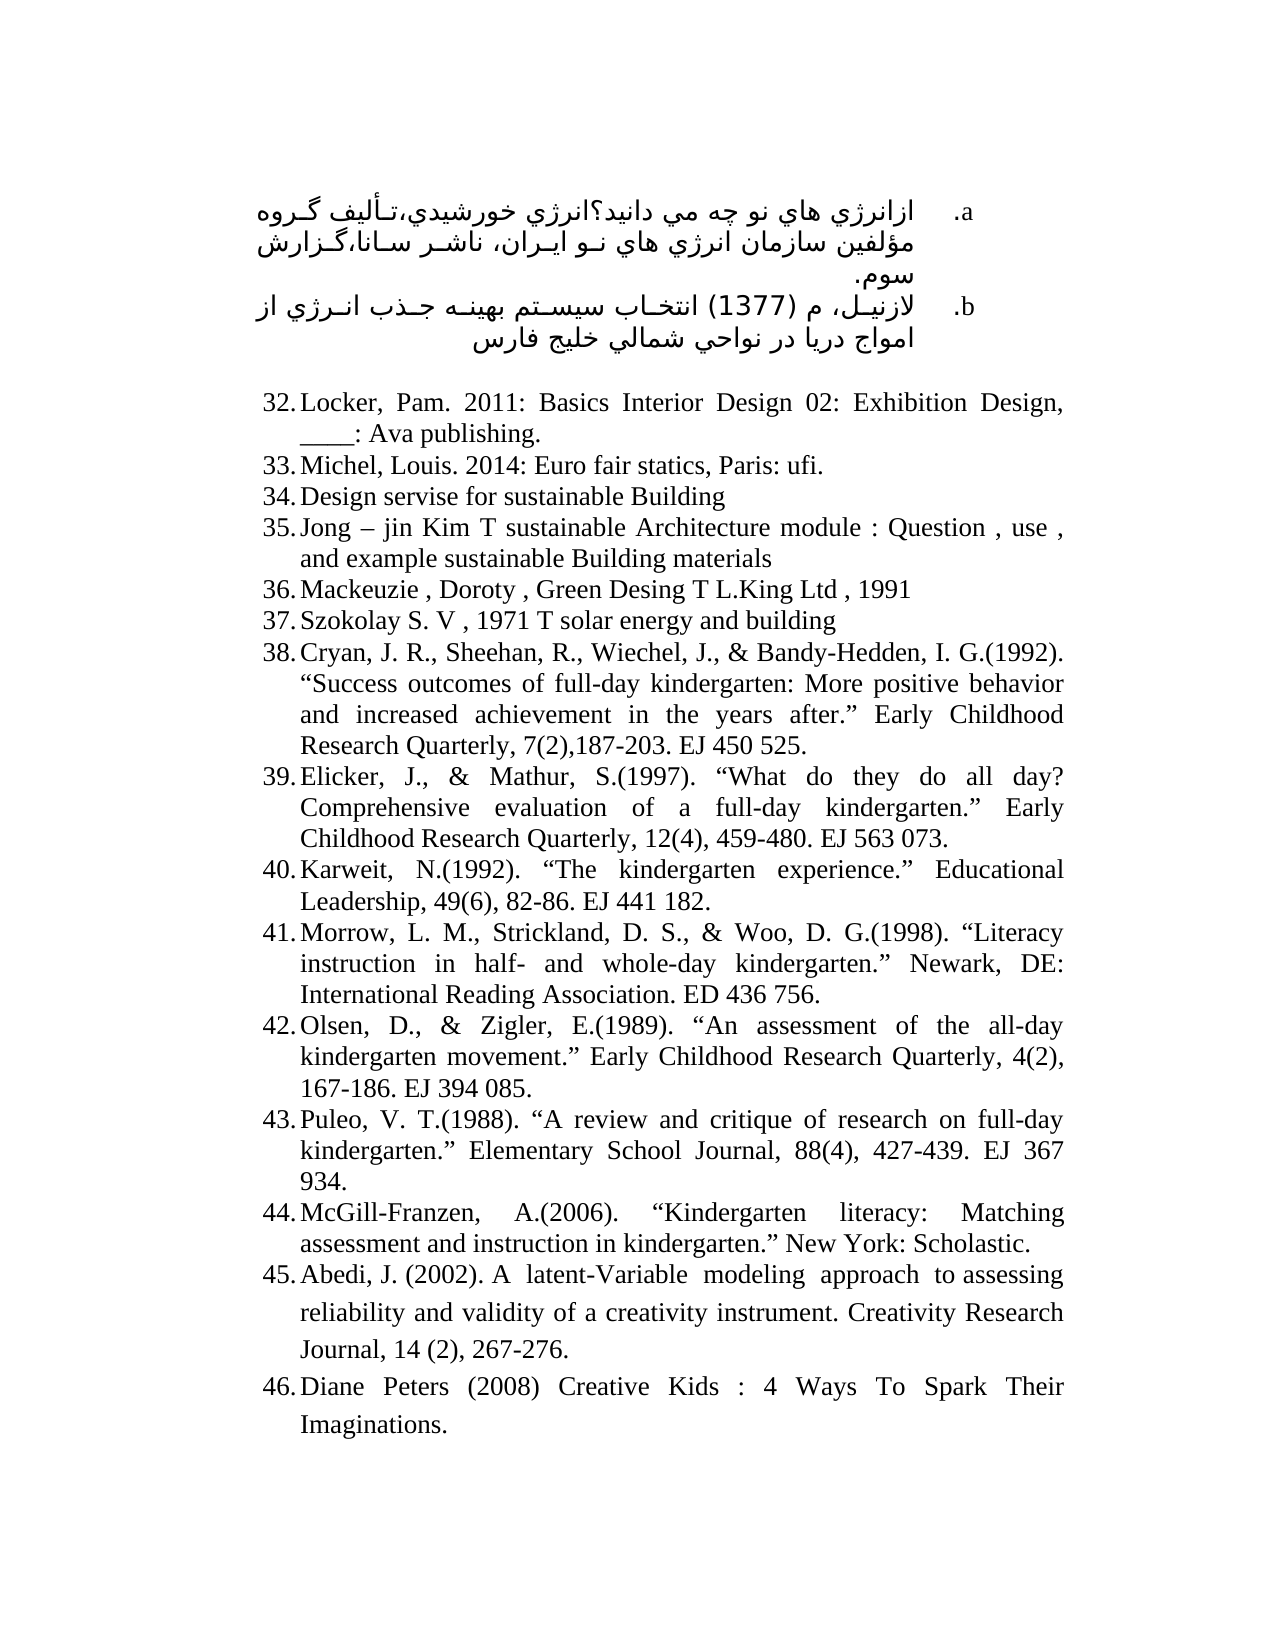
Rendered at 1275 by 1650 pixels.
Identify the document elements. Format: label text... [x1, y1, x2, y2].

list Jong – jin Kim T sustainable Architecture module : Question , use , and example sustainable Building materials [262, 511, 1065, 573]
list Michel, Louis. 2014: Euro fair statics, Paris: ufi. [262, 449, 1065, 480]
list Cryan, J. R., Sheehan, R., Wiechel, J., & Bandy-Hedden, I. G.(1992). “Success outcomes of full-day kindergarten: More positive behavior and increased achievement in the years after.” Early Childhood Research Quarterly, 7(2),187-203. EJ 450 525. [262, 636, 1065, 760]
list Puleo, V. T.(1988). “A review and critique of research on full-day kindergarten.” Elementary School Journal, 88(4), 427-439. EJ 367 934. [262, 1103, 1065, 1196]
list Szokolay S. V , 1971 T solar energy and building [262, 604, 1065, 636]
list Diane Peters (2008) Creative Kids : 4 Ways To Spark Their Imaginations. [262, 1370, 1065, 1439]
list لازنيل، م (1377) انتخاب سيستم بهينه جذب انرژي از امواج دريا در نواحي شمالي خليج فارس [256, 290, 952, 353]
list Olsen, D., & Zigler, E.(1989). “An assessment of the all-day kindergarten movement.” Early Childhood Research Quarterly, 4(2), 167-186. EJ 394 085. [262, 1009, 1065, 1103]
list Locker, Pam. 2011: Basics Interior Design 02: Exhibition Design, ____: Ava publishing. [262, 386, 1065, 449]
list Elicker, J., & Mathur, S.(1997). “What do they do all day? Comprehensive evaluation of a full-day kindergarten.” Early Childhood Research Quarterly, 12(4), 459-480. EJ 563 073. [262, 760, 1065, 854]
list Design servise for sustainable Building [262, 480, 1065, 511]
list Karweit, N.(1992). “The kindergarten experience.” Educational Leadership, 49(6), 82-86. EJ 441 182. [262, 854, 1065, 916]
list ازانرژي هاي نو چه مي دانيد؟انرژي خورشيدي،تأليف گروه مؤلفين سازمان انرژي هاي نو ايران، ناشر سانا،گزارش سوم. [256, 195, 952, 290]
list Morrow, L. M., Strickland, D. S., & Woo, D. G.(1998). “Literacy instruction in half- and whole-day kindergarten.” Newark, DE: International Reading Association. ED 436 756. [262, 916, 1065, 1009]
list Mackeuzie , Doroty , Green Desing T L.King Ltd , 1991 [262, 573, 1065, 604]
list Abedi, J. (2002). A latent-Variable modeling approach to assessing reliability and validity of a creativity instrument. Creativity Research Journal, 14 (2), 267-276. [262, 1258, 1065, 1364]
list McGill-Franzen, A.(2006). “Kindergarten literacy: Matching assessment and instruction in kindergarten.” New York: Scholastic. [262, 1196, 1065, 1258]
